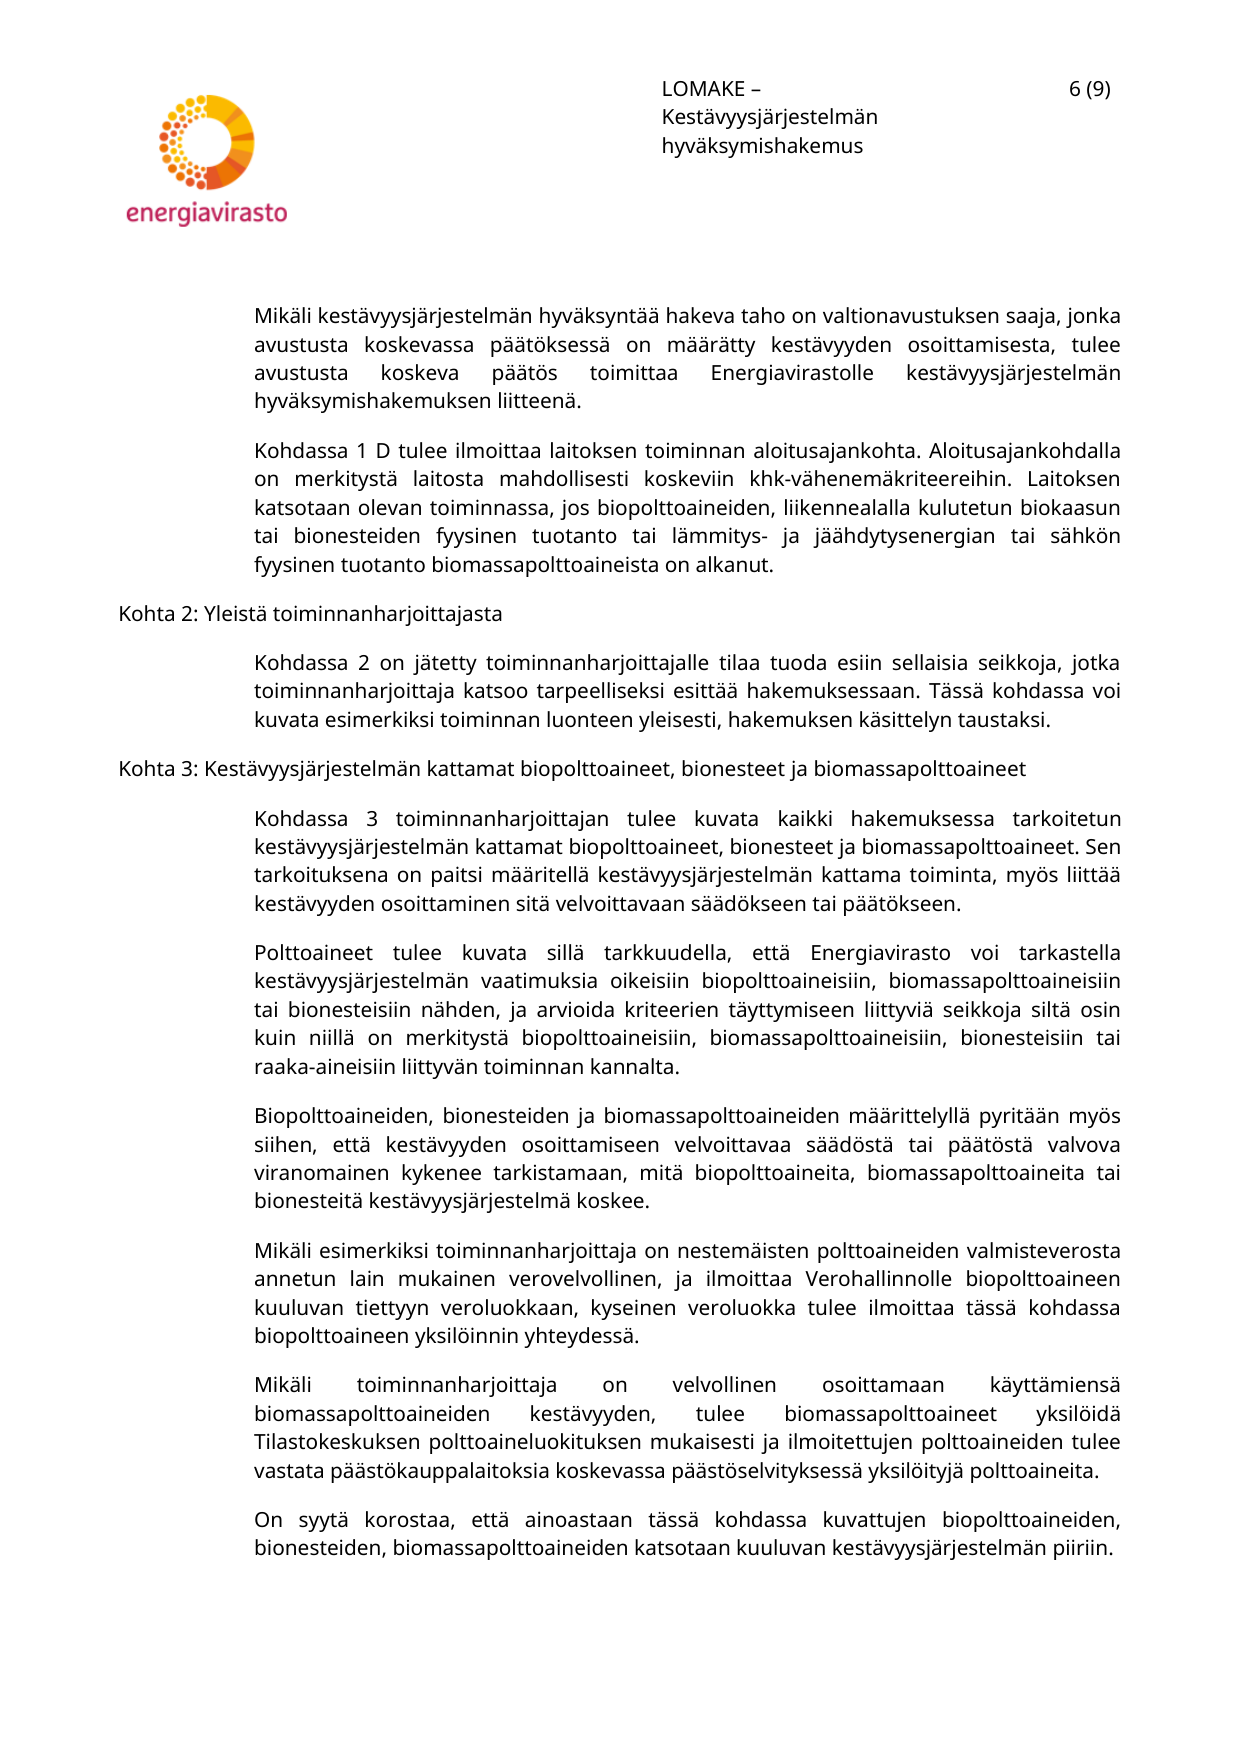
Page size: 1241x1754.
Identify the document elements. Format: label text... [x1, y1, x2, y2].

text Biopolttoaineiden, bionesteiden ja biomassapolttoaineiden määrittelyllä pyritään myös siihen, että kestävyyden osoittamiseen velvoittavaa säädöstä tai päätöstä valvova viranomainen kykenee tarkistamaan, mitä biopolttoaineita, biomassapolttoaineita tai bionesteitä kestävyysjärjestelmä koskee. [254, 1101, 1122, 1215]
text Mikäli kestävyysjärjestelmän hyväksyntää hakeva taho on valtionavustuksen saaja, jonka avustusta koskevassa päätöksessä on määrätty kestävyyden osoittamisesta, tulee avustusta koskeva päätös toimittaa Energiavirastolle kestävyysjärjestelmän hyväksymishakemuksen liitteenä. [254, 301, 1122, 415]
text Kohdassa 2 on jätetty toiminnanharjoittajalle tilaa tuoda esiin sellaisia seikkoja, jotka toiminnanharjoittaja katsoo tarpeelliseksi esittää hakemuksessaan. Tässä kohdassa voi kuvata esimerkiksi toiminnan luonteen yleisesti, hakemuksen käsittelyn taustaksi. [254, 648, 1122, 733]
text Polttoaineet tulee kuvata sillä tarkkuudella, että Energiavirasto voi tarkastella kestävyysjärjestelmän vaatimuksia oikeisiin biopolttoaineisiin, biomassapolttoaineisiin tai bionesteisiin nähden, ja arvioida kriteerien täyttymiseen liittyviä seikkoja siltä osin kuin niillä on merkitystä biopolttoaineisiin, biomassapolttoaineisiin, bionesteisiin tai raaka-aineisiin liittyvän toiminnan kannalta. [254, 938, 1122, 1080]
subtitle Kohta 2: Yleistä toiminnanharjoittajasta [118, 599, 1122, 627]
text Kohdassa 3 toiminnanharjoittajan tulee kuvata kaikki hakemuksessa tarkoitetun kestävyysjärjestelmän kattamat biopolttoaineet, bionesteet ja biomassapolttoaineet. Sen tarkoituksena on paitsi määritellä kestävyysjärjestelmän kattama toiminta, myös liittää kestävyyden osoittaminen sitä velvoittavaan säädökseen tai päätökseen. [254, 804, 1122, 917]
picture [118, 74, 298, 239]
text Mikäli esimerkiksi toiminnanharjoittaja on nestemäisten polttoaineiden valmisteverosta annetun lain mukainen verovelvollinen, ja ilmoittaa Verohallinnolle biopolttoaineen kuuluvan tiettyyn veroluokkaan, kyseinen veroluokka tulee ilmoittaa tässä kohdassa biopolttoaineen yksilöinnin yhteydessä. [254, 1236, 1122, 1349]
text Kohdassa 1 D tulee ilmoittaa laitoksen toiminnan aloitusajankohta. Aloitusajankohdalla on merkitystä laitosta mahdollisesti koskeviin khk-vähenemäkriteereihin. Laitoksen katsotaan olevan toiminnassa, jos biopolttoaineiden, liikennealalla kulutetun biokaasun tai bionesteiden fyysinen tuotanto tai lämmitys- ja jäähdytysenergian tai sähkön fyysinen tuotanto biomassapolttoaineista on alkanut. [254, 436, 1122, 578]
text Mikäli toiminnanharjoittaja on velvollinen osoittamaan käyttämiensä biomassapolttoaineiden kestävyyden, tulee biomassapolttoaineet yksilöidä Tilastokeskuksen polttoaineluokituksen mukaisesti ja ilmoitettujen polttoaineiden tulee vastata päästökauppalaitoksia koskevassa päästöselvityksessä yksilöityjä polttoaineita. [254, 1370, 1122, 1484]
subtitle Kohta 3: Kestävyysjärjestelmän kattamat biopolttoaineet, bionesteet ja biomassapolttoaineet [118, 754, 1122, 783]
text On syytä korostaa, että ainoastaan tässä kohdassa kuvattujen biopolttoaineiden, bionesteiden, biomassapolttoaineiden katsotaan kuuluvan kestävyysjärjestelmän piiriin. [254, 1505, 1122, 1562]
